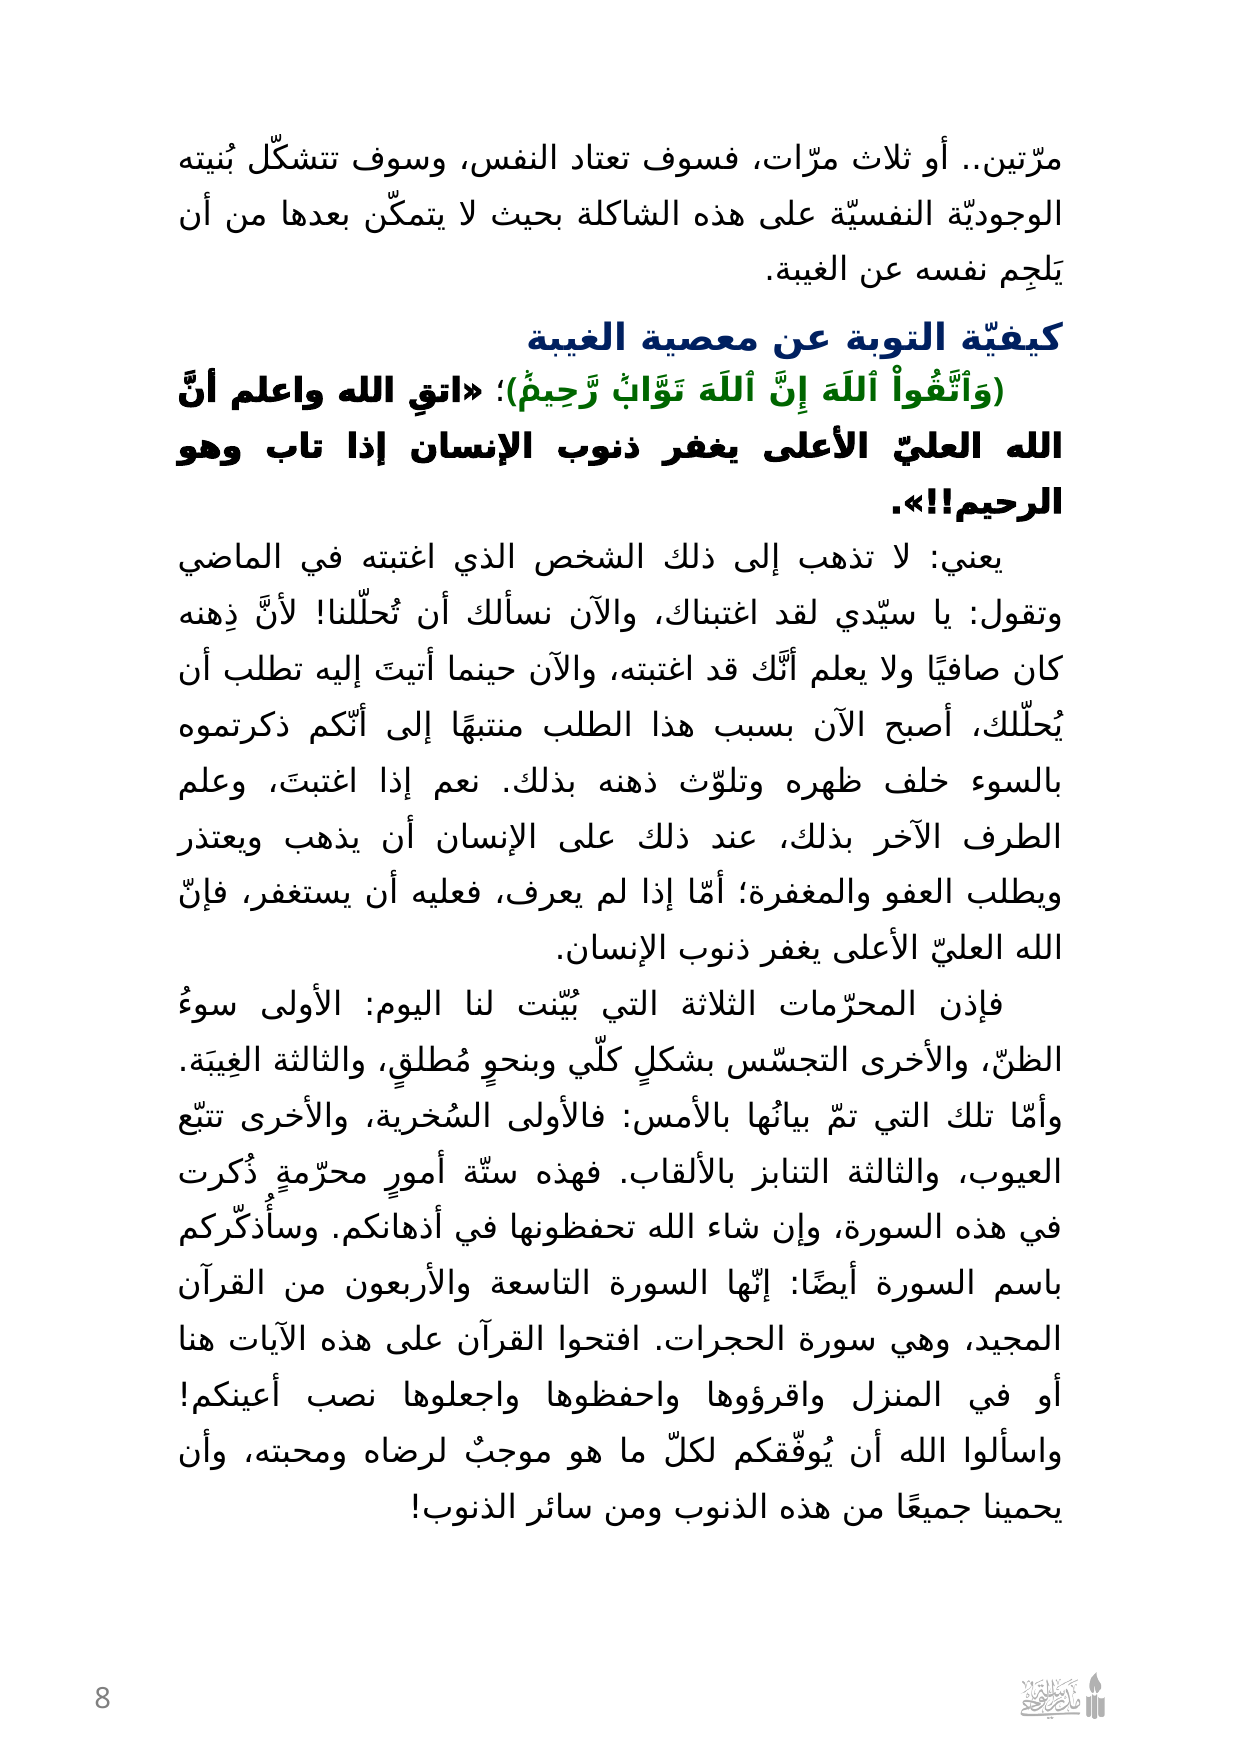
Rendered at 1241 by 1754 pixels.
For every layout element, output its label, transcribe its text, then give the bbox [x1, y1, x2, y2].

picture [1020, 1672, 1105, 1719]
text ﴿وَٱتَّقُواْ ٱللَهَ إِنَّ ٱللَهَ تَوَّابٞ رَّحِيمٞ﴾؛ «اتقِ الله واعلم أنَّ الله العليّ الأعلى يغفر ذنوب الإنسان إذا تاب وهو الرحيم!!». [177, 368, 1063, 536]
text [177, 136, 1063, 303]
text فإذن المحرّمات الثلاثة التي بُيّنت لنا اليوم: الأولى سوءُ الظنّ، والأخرى التجسّس بشكلٍ كلّي وبنحوٍ مُطلقٍ، والثالثة الغِيبَة. وأمّا تلك التي تمّ بيانُها بالأمس: فالأولى السُخرية، والأخرى تتبّع العيوب، والثالثة التنابز بالألقاب. فهذه ستّة أمورٍ محرّمةٍ ذُكرت في هذه السورة، وإن شاء الله تحفظونها في أذهانكم. وسأُذكّركم باسم السورة أيضًا: إنّها السورة التاسعة والأربعون من القرآن المجيد، وهي سورة الحجرات. افتحوا القرآن على هذه الآيات هنا أو في المنزل واقرؤوها واحفظوها واجعلوها نصب أعينكم! واسألوا الله أن يُوفّقكم لكلّ ما هو موجبٌ لرضاه ومحبته، وأن يحمينا جميعًا من هذه الذنوب ومن سائر الذنوب! [177, 982, 1063, 1541]
text يعني: لا تذهب إلى ذلك الشخص الذي اغتبته في الماضي وتقول: يا سيّدي لقد اغتبناك، والآن نسألك أن تُحلّلنا! لأنَّ ذِهنه كان صافيًا ولا يعلم أنَّك قد اغتبته، والآن حينما أتيتَ إليه تطلب أن يُحلّلك، أصبح الآن بسبب هذا الطلب منتبهًا إلى أنّكم ذكرتموه بالسوء خلف ظهره وتلوّث ذهنه بذلك. نعم إذا اغتبتَ، وعلم الطرف الآخر بذلك، عند ذلك على الإنسان أن يذهب ويعتذر ويطلب العفو والمغفرة؛ أمّا إذا لم يعرف، فعليه أن يستغفر، فإنّ الله العليّ الأعلى يغفر ذنوب الإنسان. [177, 536, 1063, 982]
title كيفيّة التوبة عن معصية الغيبة [177, 316, 1063, 359]
